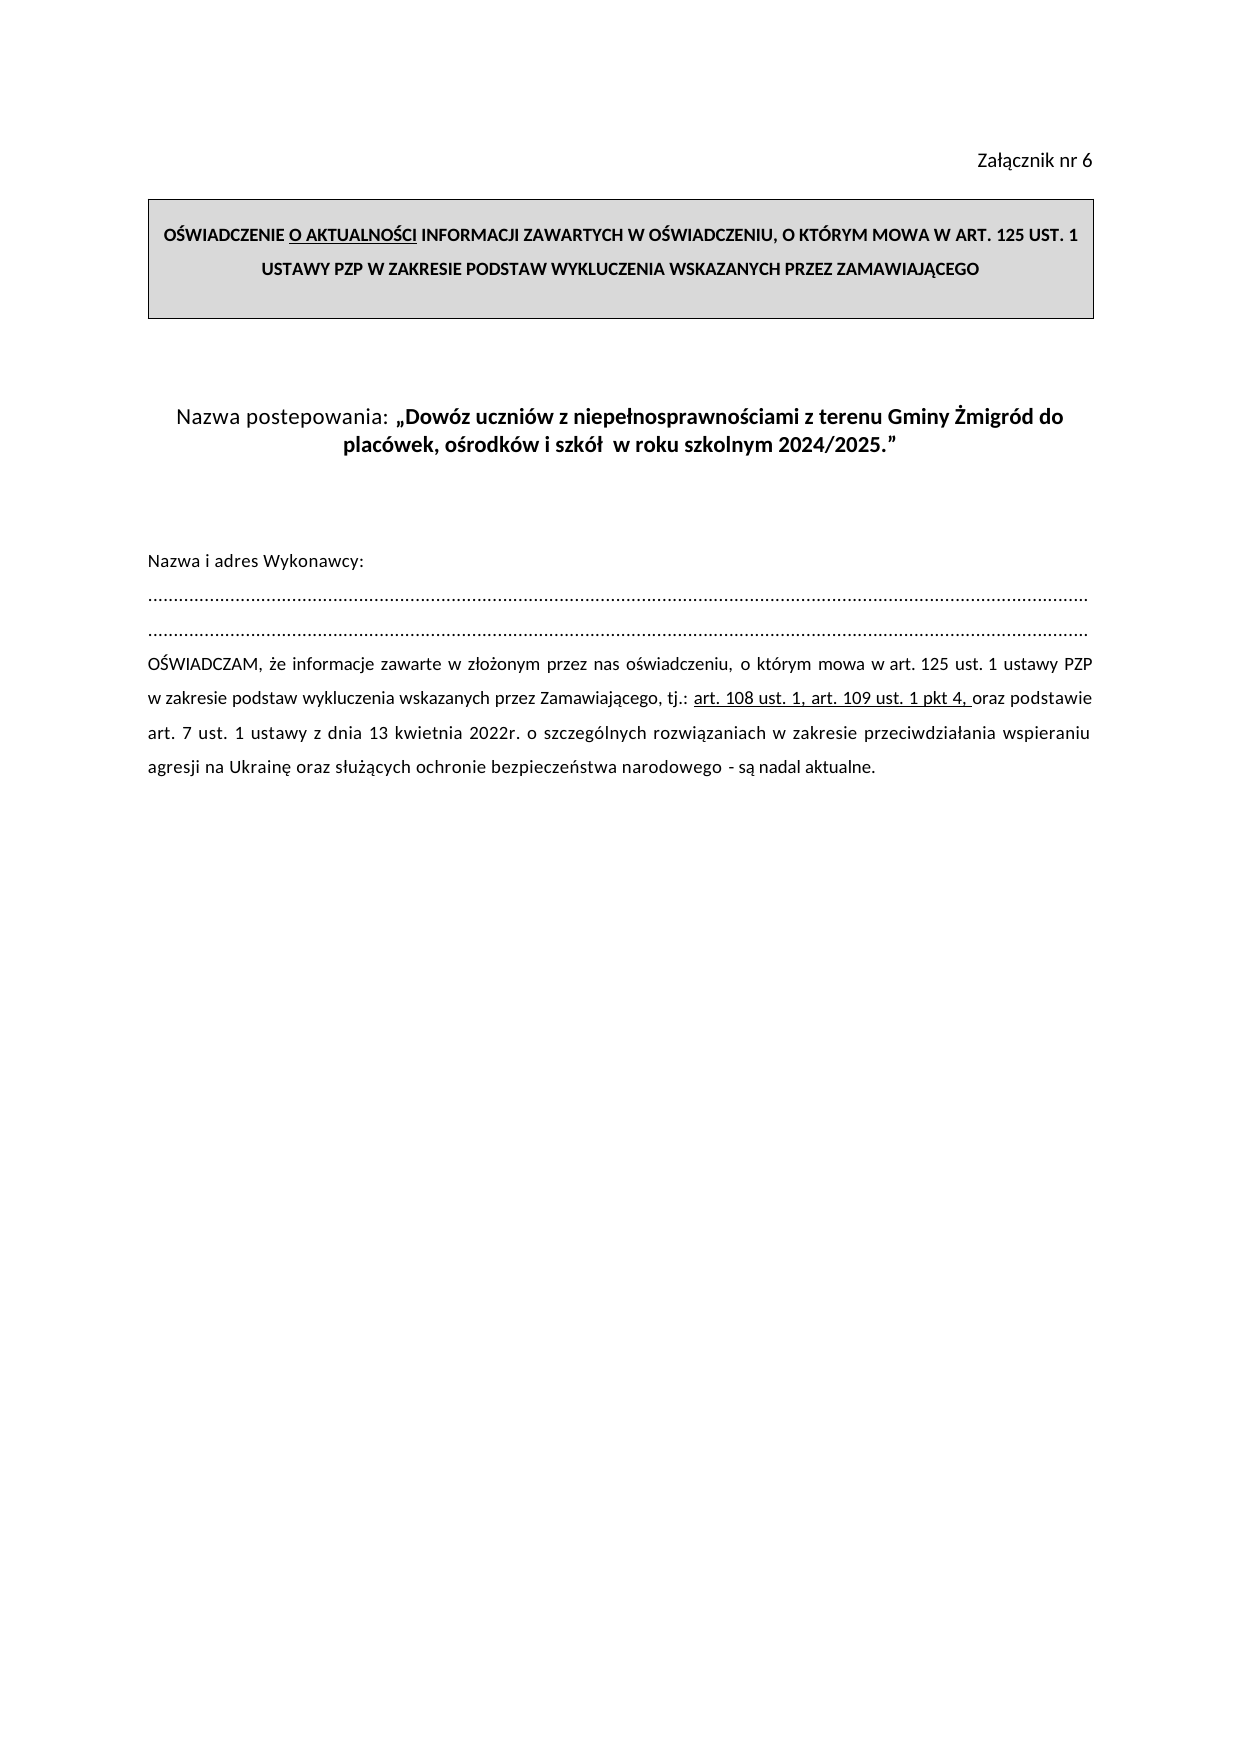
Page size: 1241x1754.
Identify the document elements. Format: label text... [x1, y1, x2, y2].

text Nazwa postepowania: „Dowóz uczniów z niepełnosprawnościami z terenu Gminy Żmigród do placówek, ośrodków i szkół w roku szkolnym 2024/2025.” [148, 402, 1093, 458]
text ....................................................................................................................................................................................... [148, 618, 1093, 641]
text Nazwa i adres Wykonawcy: [148, 549, 1093, 572]
text ....................................................................................................................................................................................... [148, 583, 1093, 606]
text Załącznik nr 6 [148, 148, 1093, 173]
table_header OŚWIADCZENIE O AKTUALNOŚCI INFORMACJI ZAWARTYCH W OŚWIADCZENIU, O KTÓRYM MOWA W ART. 125 UST. 1 USTAWY PZP W ZAKRESIE PODSTAW WYKLUCZENIA WSKAZANYCH PRZEZ ZAMAWIAJĄCEGO [149, 200, 1093, 318]
text OŚWIADCZAM, że informacje zawarte w złożonym przez nas oświadczeniu, o którym mowa w art. 125 ust. 1 ustawy PZP w zakresie podstaw wykluczenia wskazanych przez Zamawiającego, tj.: art. 108 ust. 1, art. 109 ust. 1 pkt 4, oraz podstawie art. 7 ust. 1 ustawy z dnia 13 kwietnia 2022r. o szczególnych rozwiązaniach w zakresie przeciwdziałania wspieraniu agresji na Ukrainę oraz służących ochronie bezpieczeństwa narodowego - są nadal aktualne. [148, 652, 1093, 778]
